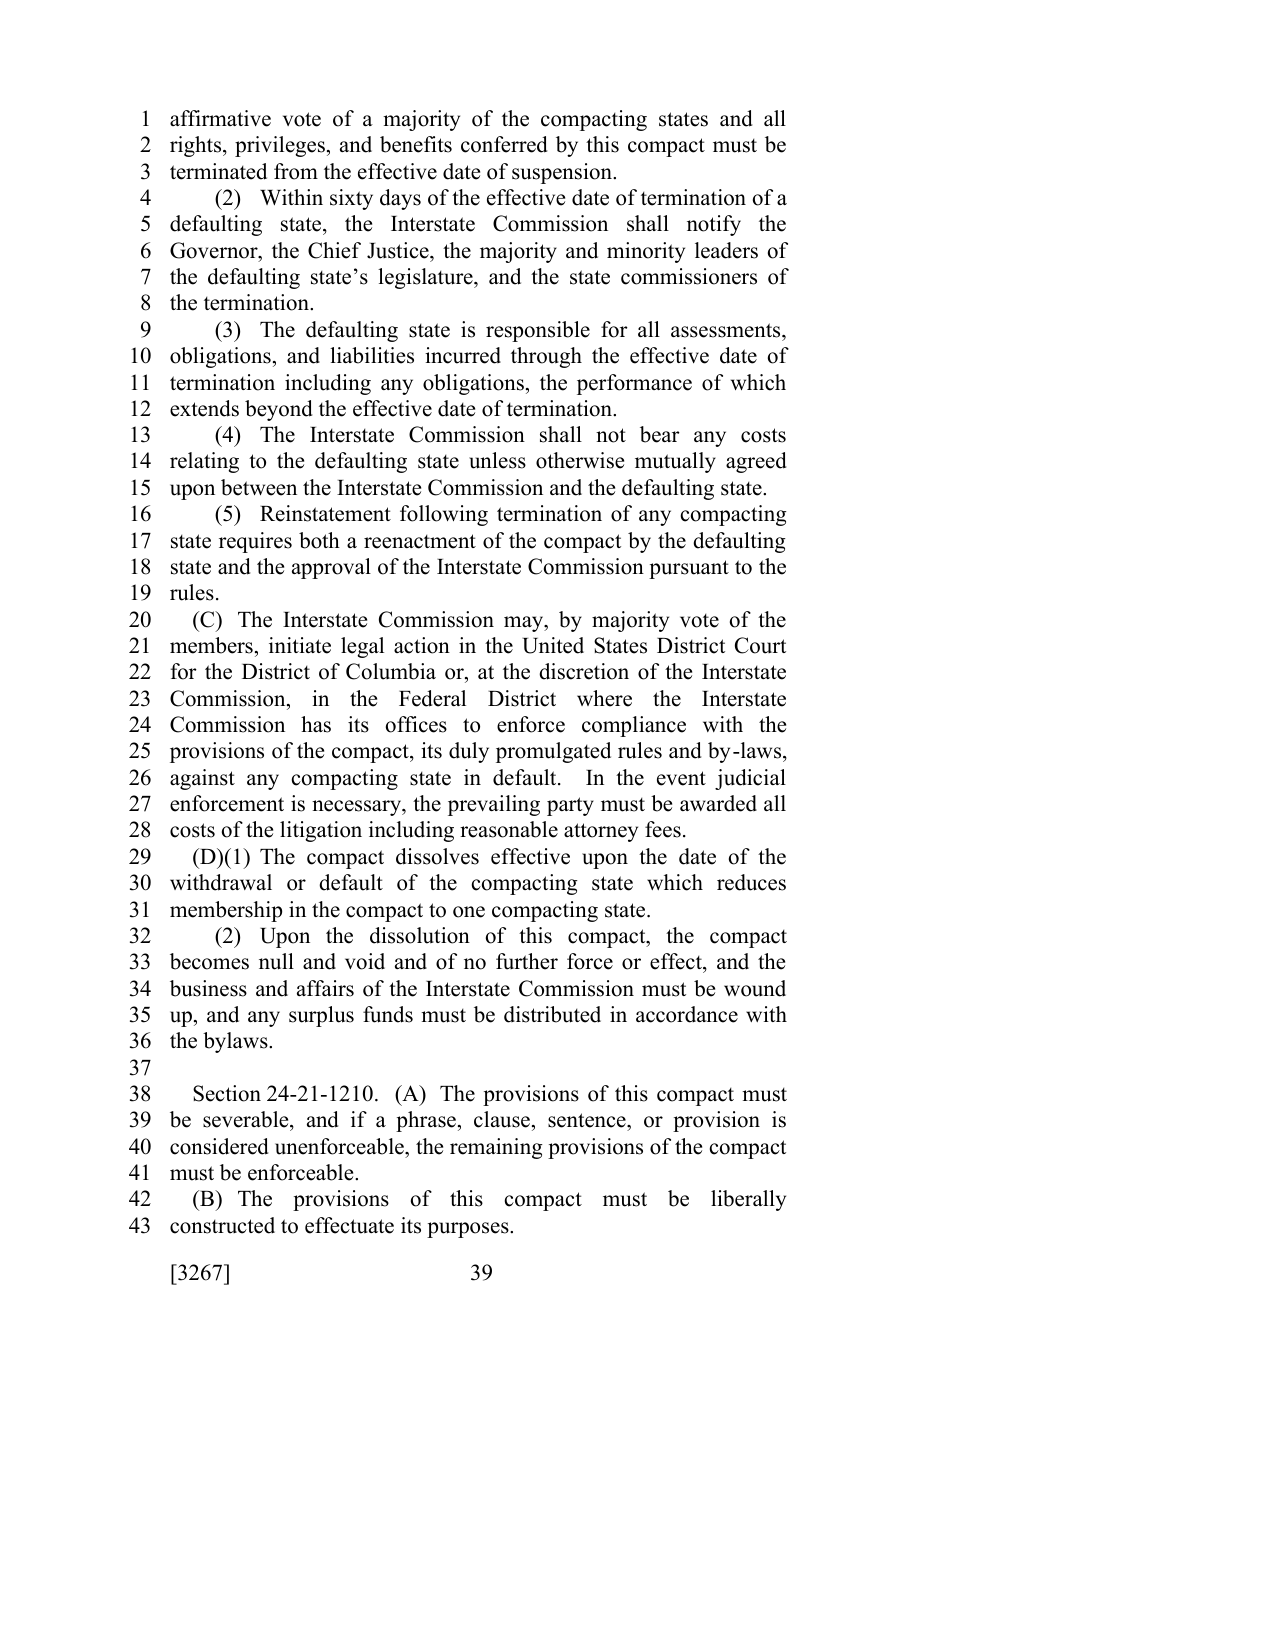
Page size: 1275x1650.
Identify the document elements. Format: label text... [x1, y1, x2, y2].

text (3) The defaulting state is responsible for all assessments, obligations, and liabilities incurred through the effective date of termination including any obligations, the performance of which extends beyond the effective date of termination. [169, 316, 787, 421]
text (5) Reinstatement following termination of any compacting state requires both a reenactment of the compact by the defaulting state and the approval of the Interstate Commission pursuant to the rules. [169, 500, 787, 606]
text (B) The provisions of this compact must be liberally constructed to effectuate its purposes. [169, 1186, 787, 1238]
text (D)(1) The compact dissolves effective upon the date of the withdrawal or default of the compacting state which reduces membership in the compact to one compacting state. [169, 843, 787, 922]
text (C) The Interstate Commission may, by majority vote of the members, initiate legal action in the United States District Court for the District of Columbia or, at the discretion of the Interstate Commission, in the Federal District where the Interstate Commission has its offices to enforce compliance with the provisions of the compact, its duly promulgated rules and by-laws, against any compacting state in default. In the event judicial enforcement is necessary, the prevailing party must be awarded all costs of the litigation including reasonable attorney fees. [169, 606, 787, 843]
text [169, 105, 787, 184]
text (2) Within sixty days of the effective date of termination of a defaulting state, the Interstate Commission shall notify the Governor, the Chief Justice, the majority and minority leaders of the defaulting state’s legislature, and the state commissioners of the termination. [169, 184, 787, 316]
text Section 24-21-1210. (A) The provisions of this compact must be severable, and if a phrase, clause, sentence, or provision is considered unenforceable, the remaining provisions of the compact must be enforceable. [169, 1080, 787, 1186]
text (2) Upon the dissolution of this compact, the compact becomes null and void and of no further force or effect, and the business and affairs of the Interstate Commission must be wound up, and any surplus funds must be distributed in accordance with the bylaws. [169, 922, 787, 1054]
text (4) The Interstate Commission shall not bear any costs relating to the defaulting state unless otherwise mutually agreed upon between the Interstate Commission and the defaulting state. [169, 421, 787, 500]
